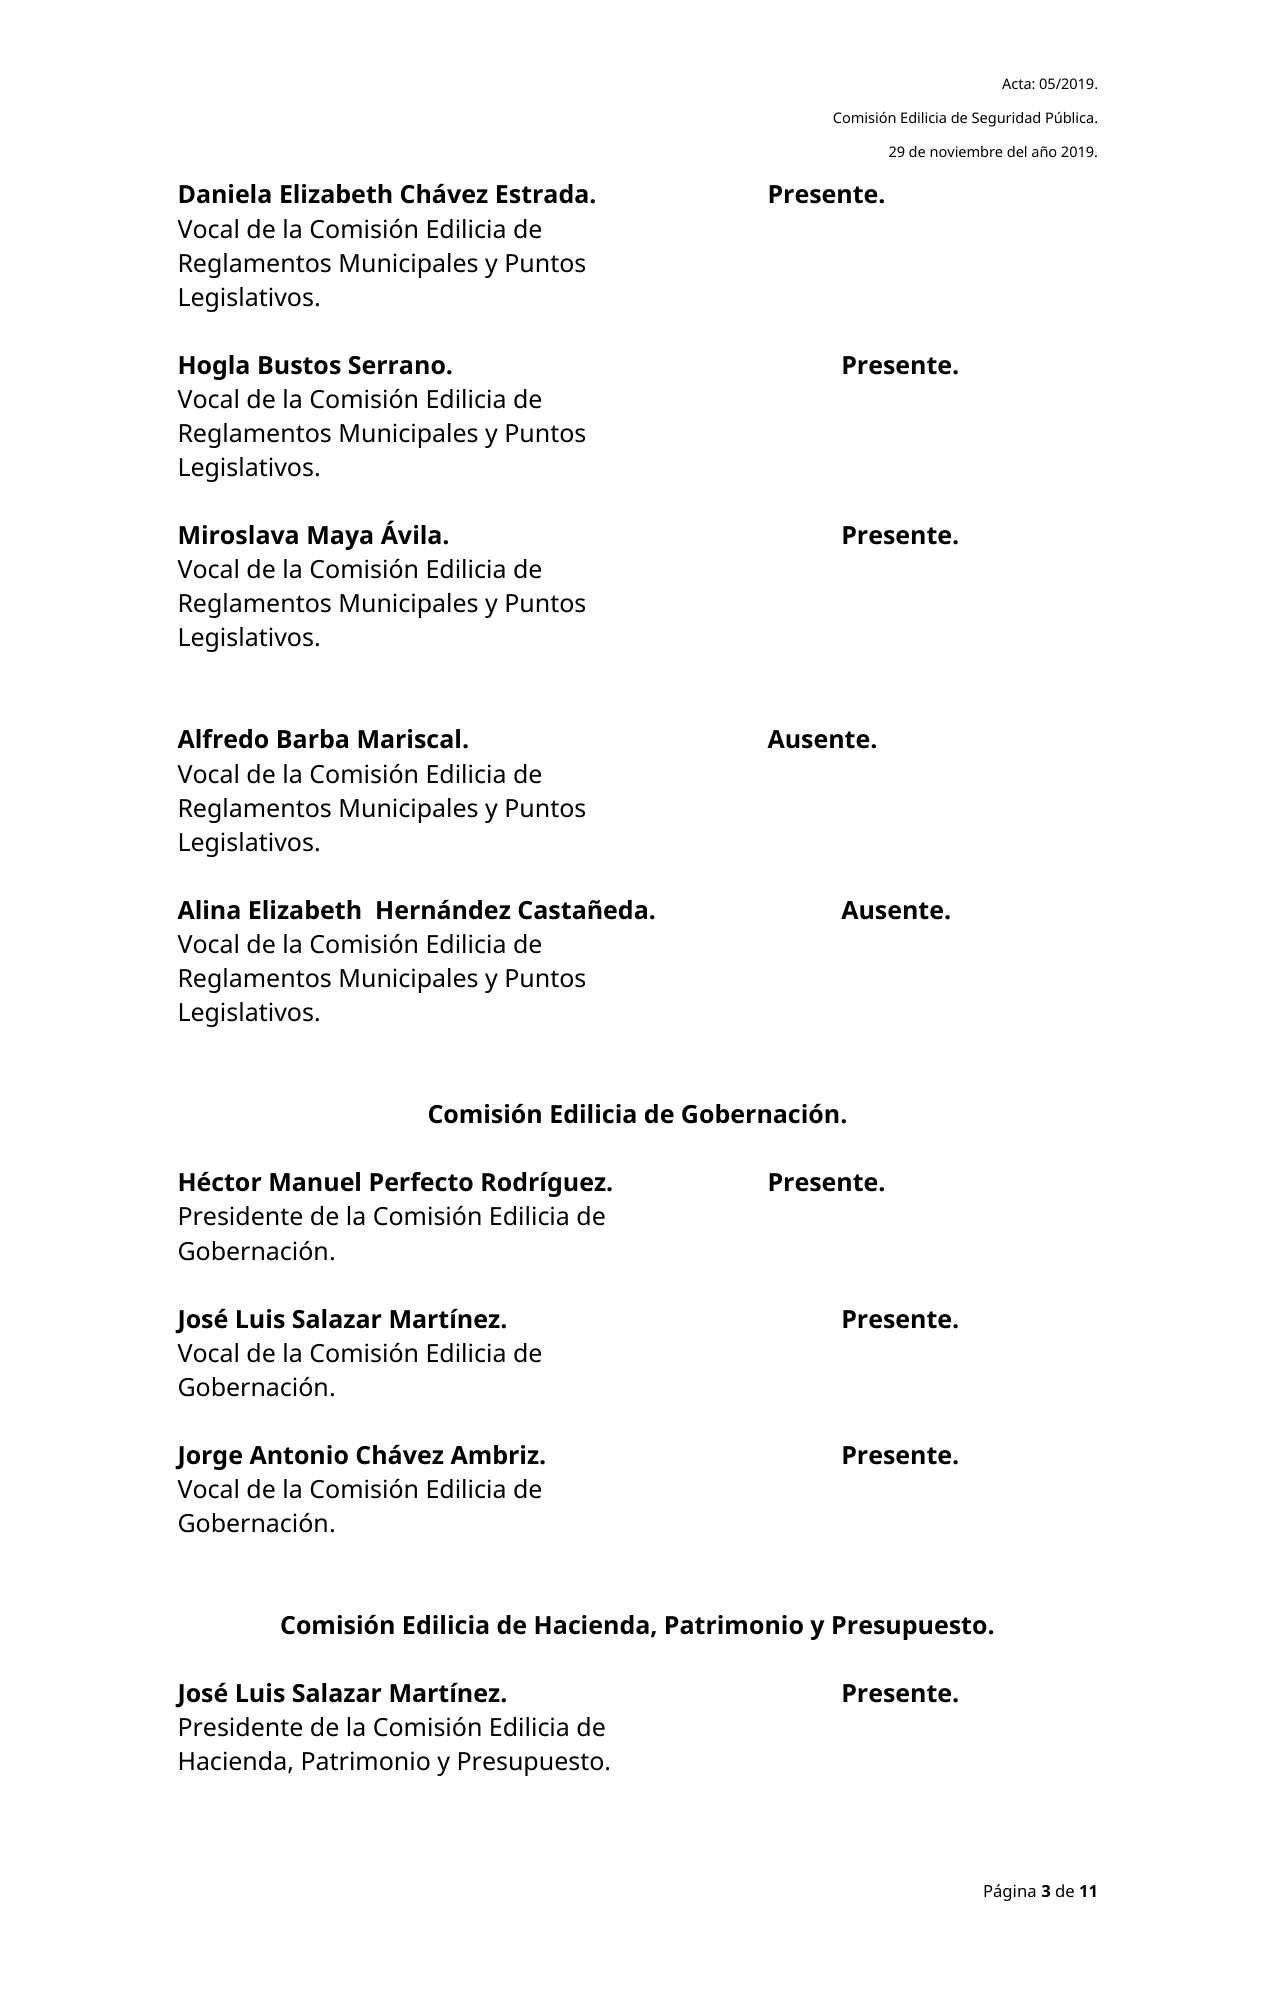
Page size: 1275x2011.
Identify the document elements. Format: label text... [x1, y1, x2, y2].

text Legislativos. [177, 995, 1098, 1029]
text Vocal de la Comisión Edilicia de [177, 552, 1098, 586]
text Reglamentos Municipales y Puntos [177, 961, 1098, 995]
text Hacienda, Patrimonio y Presupuesto. [177, 1744, 1098, 1778]
text Vocal de la Comisión Edilicia de [177, 211, 1098, 245]
text Vocal de la Comisión Edilicia de [177, 756, 1098, 790]
text Gobernación. [177, 1233, 1098, 1267]
text Vocal de la Comisión Edilicia de [177, 1472, 1098, 1506]
text Jorge Antonio Chávez Ambriz. Presente. [177, 1437, 1098, 1472]
text José Luis Salazar Martínez. Presente. [177, 1301, 1098, 1335]
text José Luis Salazar Martínez. Presente. [177, 1676, 1098, 1710]
text Legislativos. [177, 824, 1098, 858]
text Reglamentos Municipales y Puntos [177, 790, 1098, 824]
text Hogla Bustos Serrano. Presente. [177, 347, 1098, 382]
text Legislativos. [177, 279, 1098, 313]
text Legislativos. [177, 450, 1098, 484]
text Vocal de la Comisión Edilicia de [177, 382, 1098, 416]
text Legislativos. [177, 620, 1098, 654]
text Alfredo Barba Mariscal. Ausente. [177, 722, 1098, 756]
text Vocal de la Comisión Edilicia de [177, 927, 1098, 961]
text Héctor Manuel Perfecto Rodríguez. Presente. [177, 1165, 1098, 1199]
text Gobernación. [177, 1506, 1098, 1540]
text Reglamentos Municipales y Puntos [177, 586, 1098, 620]
text Reglamentos Municipales y Puntos [177, 416, 1098, 450]
text Daniela Elizabeth Chávez Estrada. Presente. [177, 177, 1098, 211]
text Reglamentos Municipales y Puntos [177, 245, 1098, 279]
text Presidente de la Comisión Edilicia de [177, 1710, 1098, 1744]
text Vocal de la Comisión Edilicia de [177, 1335, 1098, 1369]
text Gobernación. [177, 1369, 1098, 1403]
text Presidente de la Comisión Edilicia de [177, 1199, 1098, 1233]
text Miroslava Maya Ávila. Presente. [177, 518, 1098, 552]
text Alina Elizabeth Hernández Castañeda. Ausente. [177, 892, 1098, 927]
text Comisión Edilicia de Gobernación. [177, 1097, 1098, 1131]
text Comisión Edilicia de Hacienda, Patrimonio y Presupuesto. [177, 1608, 1098, 1642]
